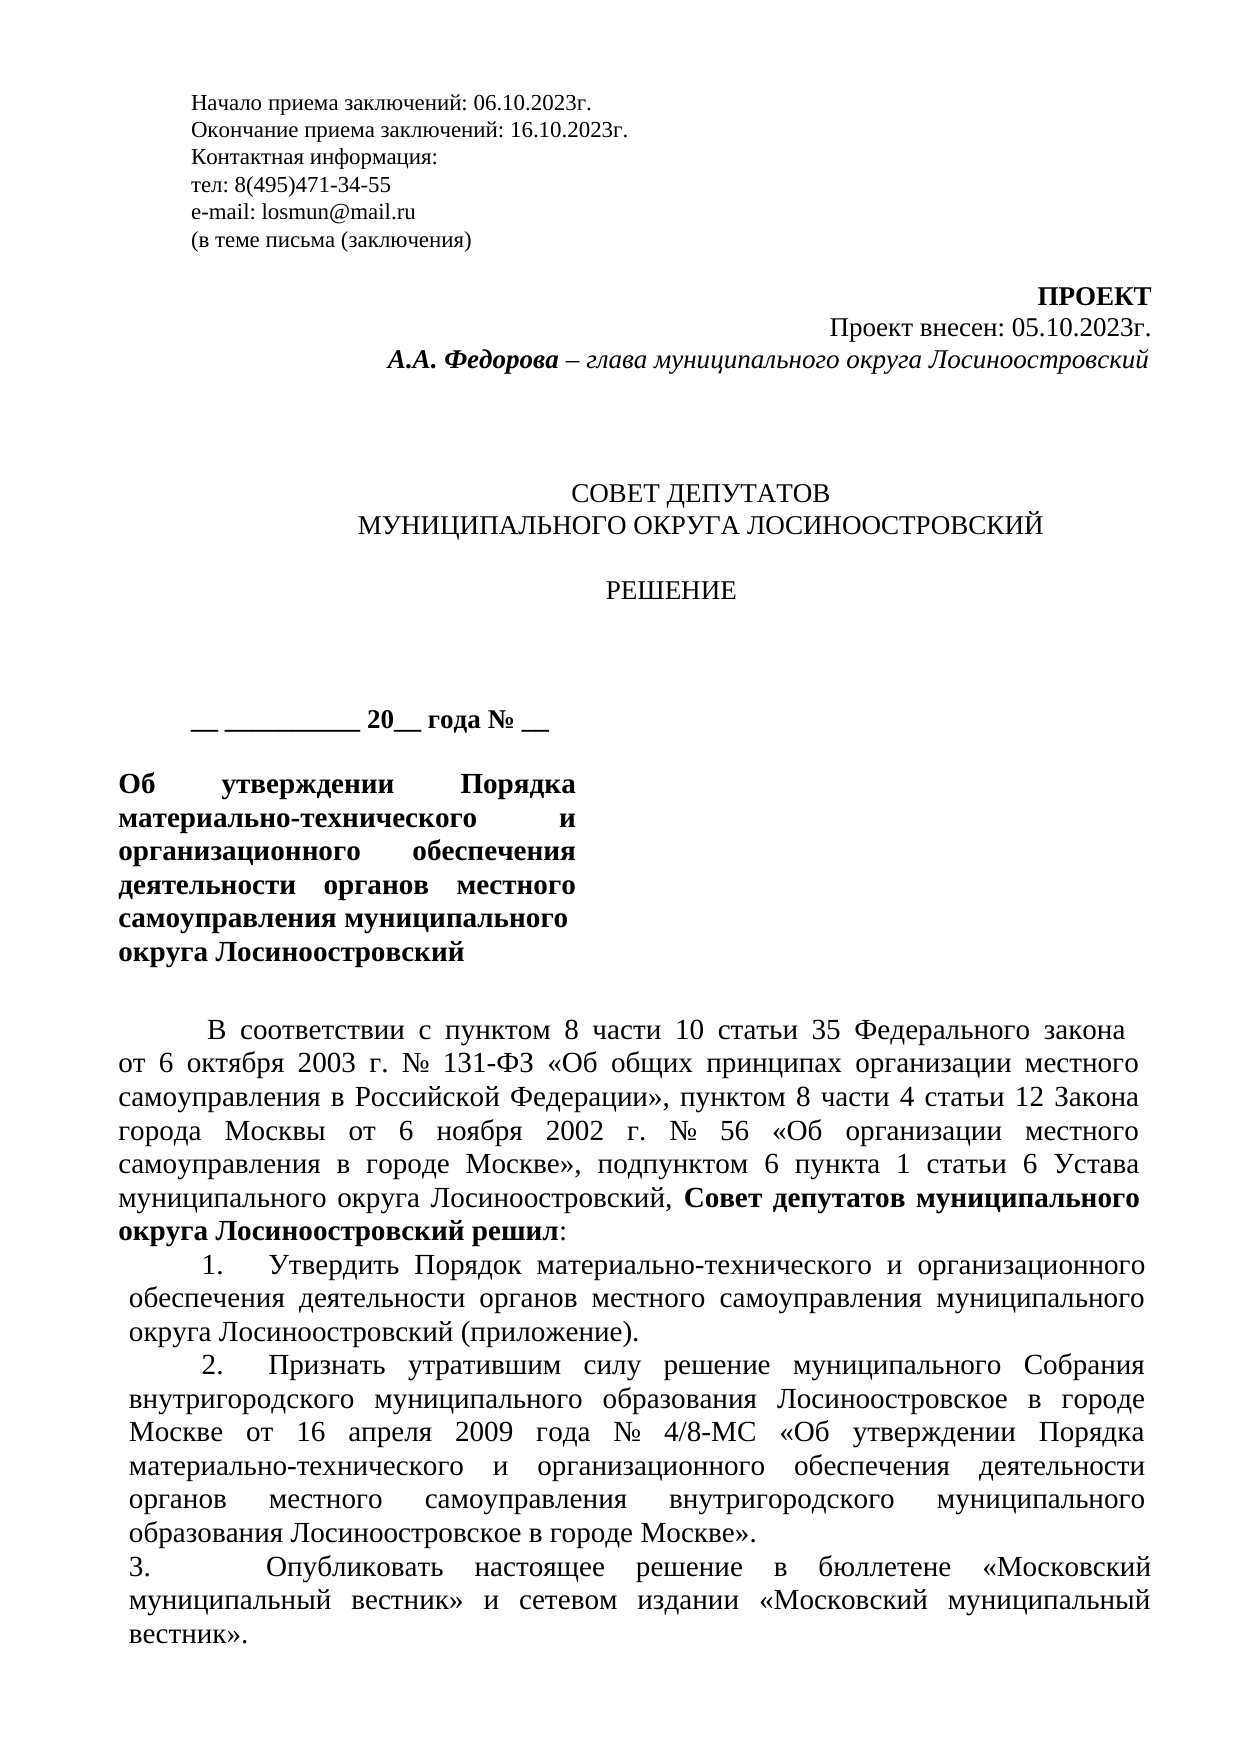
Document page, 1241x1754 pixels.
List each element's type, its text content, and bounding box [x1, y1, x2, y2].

text В соответствии с пунктом 8 части 10 статьи 35 Федерального закона от 6 октября 2003 г. № 131-ФЗ «Об общих принципах организации местного самоуправления в Российской Федерации», пунктом 8 части 4 статьи 12 Закона города Москвы от 6 ноября 2002 г. № 56 «Об организации местного самоуправления в городе Москве», подпунктом 6 пункта 1 статьи 6 Устава муниципального округа Лосиноостровский, Совет депутатов муниципального округа Лосиноостровский решил: [118, 1012, 1140, 1247]
text __ __________ 20__ года № __ [118, 703, 1152, 734]
list Опубликовать настоящее решение в бюллетене «Московский муниципальный вестник» и сетевом издании «Московский муниципальный вестник». [129, 1549, 1152, 1649]
text Об утверждении Порядка материально-технического и организационного обеспечения деятельности органов местного самоуправления муниципального округа Лосиноостровский [118, 766, 576, 968]
text ПРОЕКТ [118, 280, 1152, 312]
text МУНИЦИПАЛЬНОГО ОКРУГА ЛОСИНООСТРОВСКИЙ [118, 509, 1211, 540]
list Утвердить Порядок материально-технического и организационного обеспечения деятельности органов местного самоуправления муниципального округа Лосиноостровский (приложение). [129, 1247, 1146, 1347]
text Окончание приема заключений: 16.10.2023г. [118, 116, 1152, 142]
text А.А. Федорова – глава муниципального округа Лосиноостровский [118, 343, 1152, 374]
text (в теме письма (заключения) [118, 226, 1152, 252]
text РЕШЕНИЕ [118, 574, 1152, 605]
text СОВЕТ ДЕПУТАТОВ [118, 477, 1211, 508]
text Проект внесен: 05.10.2023г. [118, 312, 1152, 343]
text Начало приема заключений: 06.10.2023г. [118, 89, 1152, 115]
text тел: 8(495)471-34-55 [118, 171, 1152, 197]
text Контактная информация: [118, 143, 1152, 170]
text e-mail: losmun@mail.ru [118, 198, 1152, 224]
list Признать утратившим силу решение муниципального Собрания внутригородского муниципального образования Лосиноостровское в городе Москве от 16 апреля 2009 года № 4/8-МС «Об утверждении Порядка материально-технического и организационного обеспечения деятельности органов местного самоуправления внутригородского муниципального образования Лосиноостровское в городе Москве». [129, 1347, 1146, 1549]
